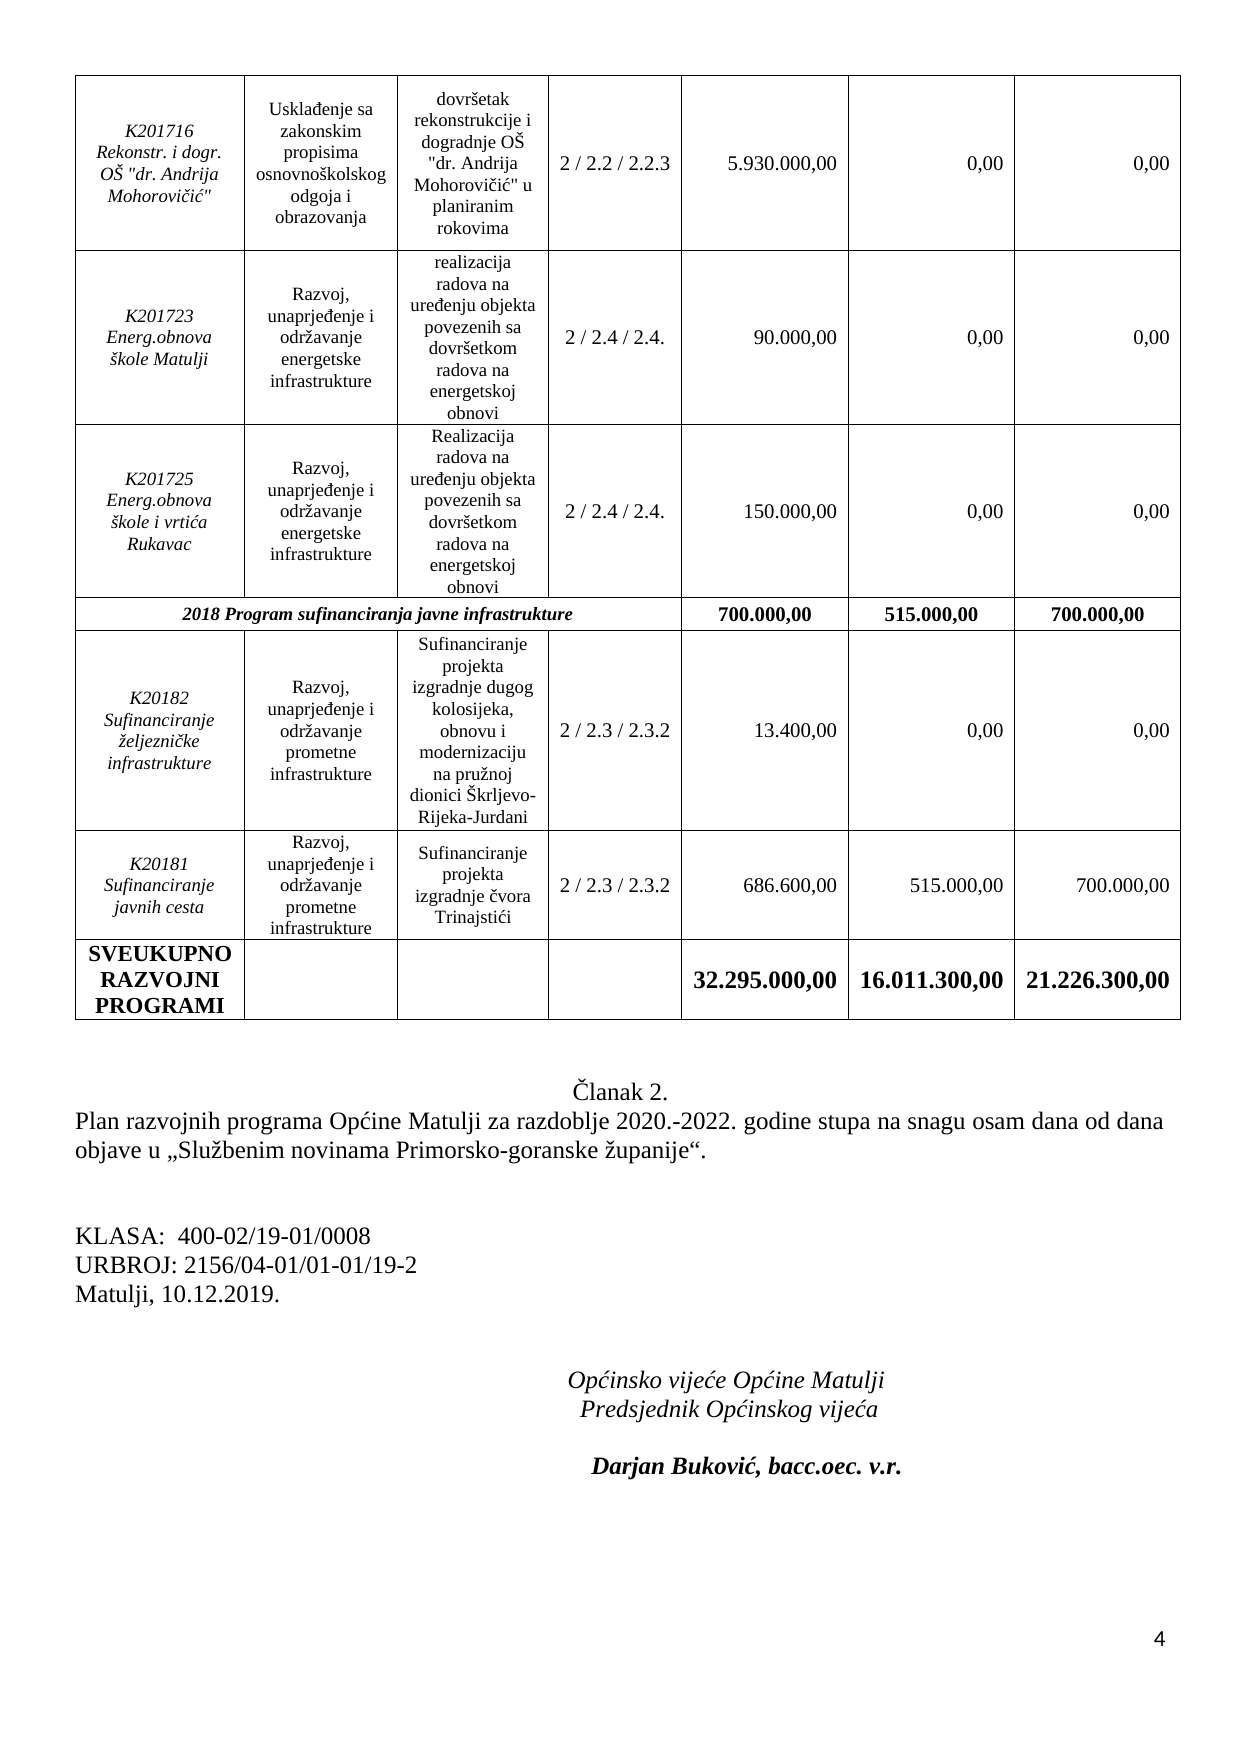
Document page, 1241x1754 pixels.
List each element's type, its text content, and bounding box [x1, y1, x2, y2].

table_cell 686.600,00 [682, 831, 848, 939]
table_cell 700.000,00 [1015, 831, 1180, 939]
table_cell Razvoj, unaprjeđenje i održavanje energetske infrastrukture [245, 251, 397, 423]
text KLASA: 400-02/19-01/0008 [75, 1221, 1165, 1250]
table_cell SVEUKUPNO RAZVOJNI PROGRAMI [76, 940, 244, 1019]
table_cell 700.000,00 [1015, 598, 1180, 630]
table_cell 0,00 [849, 76, 1014, 250]
table_cell [549, 940, 681, 1019]
text Općinsko vijeće Općine Matulji [444, 1365, 1165, 1394]
table_cell 2 / 2.4 / 2.4. [549, 425, 681, 597]
table_cell 90.000,00 [682, 251, 848, 423]
table_cell 5.930.000,00 [682, 76, 848, 250]
table_cell 0,00 [1015, 631, 1180, 830]
text Plan razvojnih programa Općine Matulji za razdoblje 2020.-2022. godine stupa na snagu osam dana od dana objave u „Službenim novinama Primorsko-goranske županije“. [75, 1106, 1165, 1164]
table_cell realizacija radova na uređenju objekta povezenih sa dovršetkom radova na energetskoj obnovi [398, 251, 548, 423]
table_cell 21.226.300,00 [1015, 940, 1180, 1019]
table_cell dovršetak rekonstrukcije i dogradnje OŠ "dr. Andrija Mohorovičić" u planiranim rokovima [398, 76, 548, 250]
table_cell K201716 Rekonstr. i dogr. OŠ "dr. Andrija Mohorovičić" [76, 76, 244, 250]
table_cell Sufinanciranje projekta izgradnje čvora Trinajstići [398, 831, 548, 939]
table_cell Razvoj, unaprjeđenje i održavanje energetske infrastrukture [245, 425, 397, 597]
table_cell 515.000,00 [849, 598, 1014, 630]
table_cell 700.000,00 [682, 598, 848, 630]
table_cell K20181 Sufinanciranje javnih cesta [76, 831, 244, 939]
table_cell K20182 Sufinanciranje željezničke infrastrukture [76, 631, 244, 830]
table_cell 32.295.000,00 [682, 940, 848, 1019]
table_cell 0,00 [1015, 425, 1180, 597]
table_cell 0,00 [849, 631, 1014, 830]
table_cell [245, 940, 397, 1019]
text Matulji, 10.12.2019. [75, 1279, 1165, 1307]
table_cell 2 / 2.3 / 2.3.2 [549, 631, 681, 830]
table_cell 2018 Program sufinanciranja javne infrastrukture [76, 598, 681, 630]
table_cell 2 / 2.4 / 2.4. [549, 251, 681, 423]
table_cell Usklađenje sa zakonskim propisima osnovnoškolskog odgoja i obrazovanja [245, 76, 397, 250]
text Članak 2. [75, 1077, 1165, 1106]
table_cell 2 / 2.3 / 2.3.2 [549, 831, 681, 939]
table_cell Sufinanciranje projekta izgradnje dugog kolosijeka, obnovu i modernizaciju na pružnoj dionici Škrljevo-Rijeka-Jurdani [398, 631, 548, 830]
table_cell 0,00 [1015, 251, 1180, 423]
table_cell [398, 940, 548, 1019]
text URBROJ: 2156/04-01/01-01/19-2 [75, 1250, 1165, 1279]
table_cell Razvoj, unaprjeđenje i održavanje prometne infrastrukture [245, 831, 397, 939]
table_cell 13.400,00 [682, 631, 848, 830]
table_cell Razvoj, unaprjeđenje i održavanje prometne infrastrukture [245, 631, 397, 830]
table_cell 150.000,00 [682, 425, 848, 597]
table_cell 515.000,00 [849, 831, 1014, 939]
table_cell 0,00 [1015, 76, 1180, 250]
table_cell 0,00 [849, 251, 1014, 423]
table_cell Realizacija radova na uređenju objekta povezenih sa dovršetkom radova na energetskoj obnovi [398, 425, 548, 597]
text Darjan Buković, bacc.oec. v.r. [517, 1451, 1165, 1480]
table_cell 16.011.300,00 [849, 940, 1014, 1019]
table_cell 2 / 2.2 / 2.2.3 [549, 76, 681, 250]
table_cell 0,00 [849, 425, 1014, 597]
table_cell K201725 Energ.obnova škole i vrtića Rukavac [76, 425, 244, 597]
table_cell K201723 Energ.obnova škole Matulji [76, 251, 244, 423]
text Predsjednik Općinskog vijeća [444, 1394, 1165, 1422]
